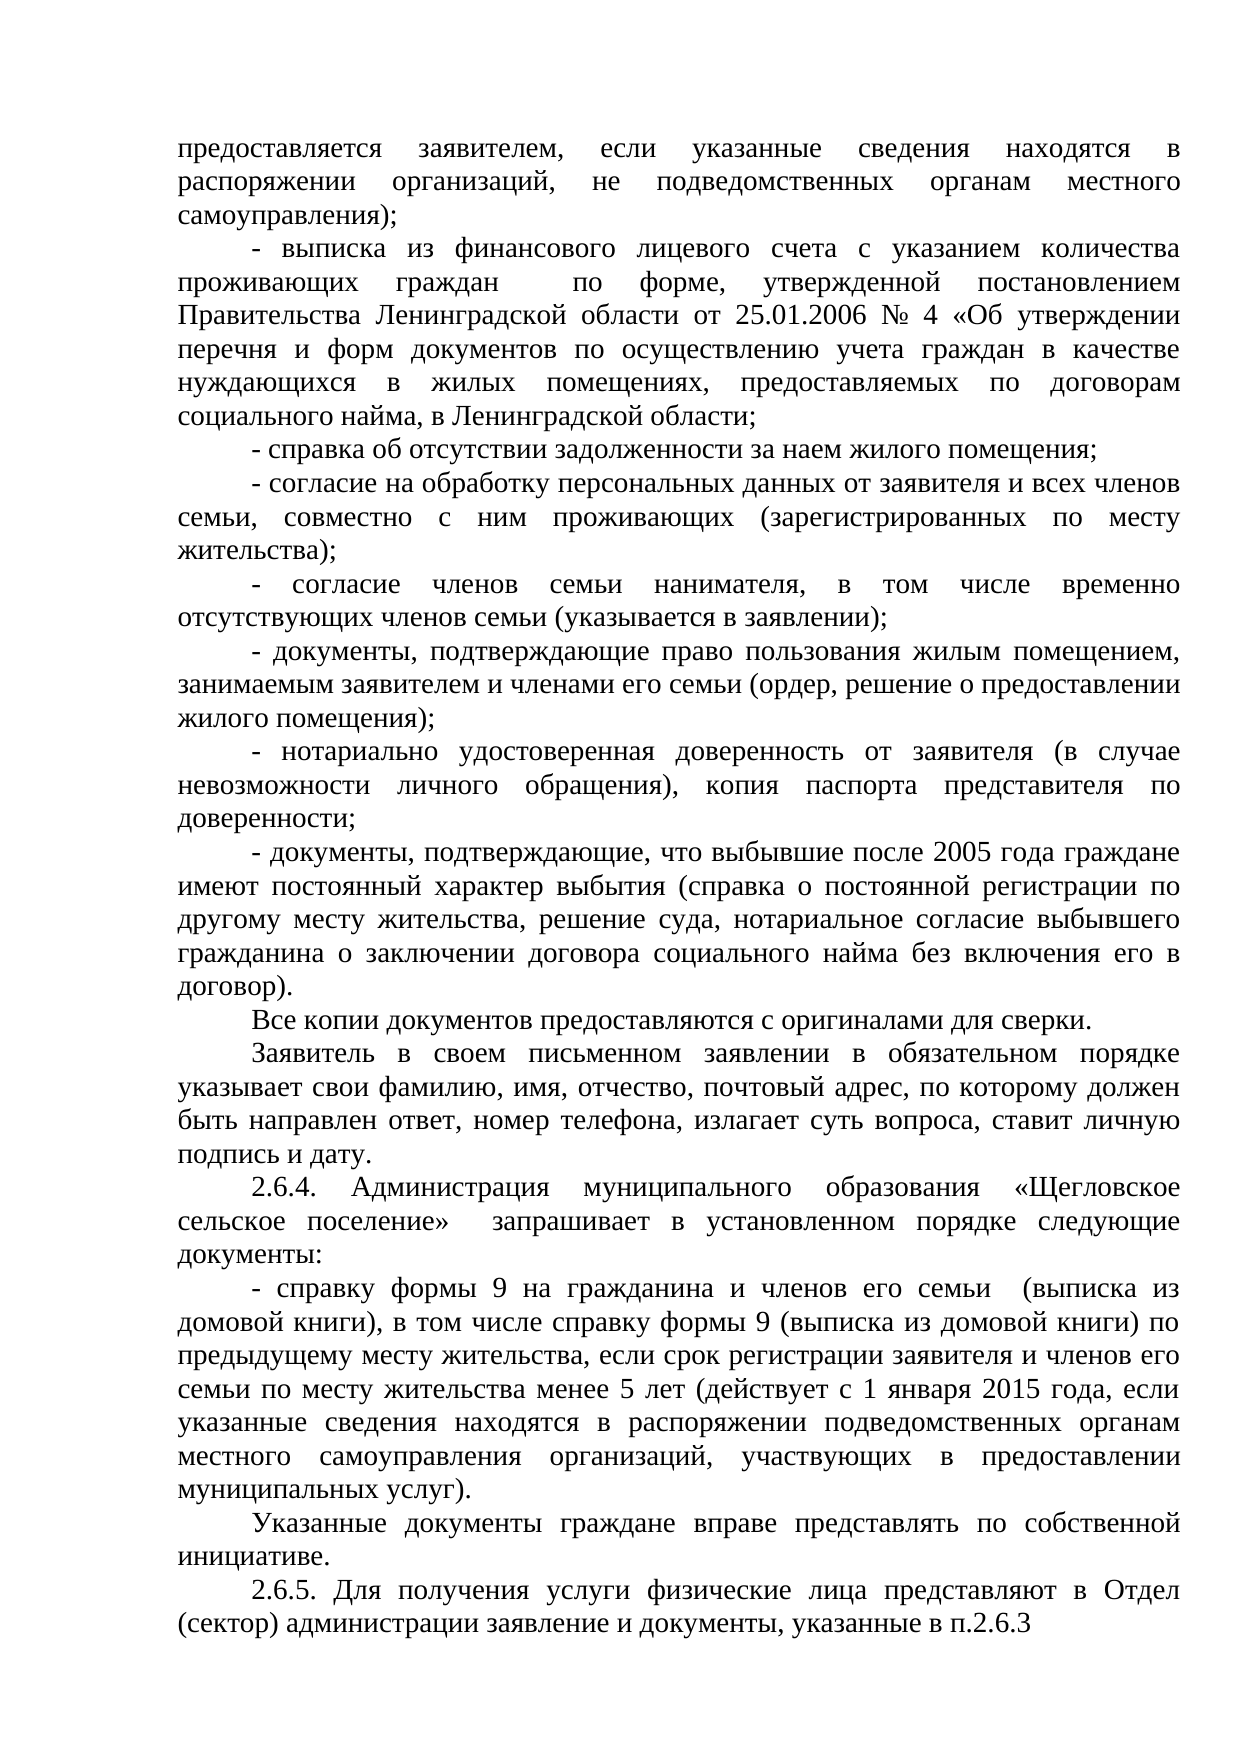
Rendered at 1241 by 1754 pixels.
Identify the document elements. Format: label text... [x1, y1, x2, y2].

text 2.6.5. Для получения услуги физические лица представляют в Отдел (сектор) администрации заявление и документы, указанные в п.2.6.3 [177, 1572, 1181, 1639]
text - выписка из финансового лицевого счета с указанием количества проживающих граждан по форме, утвержденной постановлением Правительства Ленинградской области от 25.01.2006 № 4 «Об утверждении перечня и форм документов по осуществлению учета граждан в качестве нуждающихся в жилых помещениях, предоставляемых по договорам социального найма, в Ленинградской области; [177, 230, 1181, 432]
text - документы, подтверждающие право пользования жилым помещением, занимаемым заявителем и членами его семьи (ордер, решение о предоставлении жилого помещения); [177, 633, 1181, 733]
text - документы, подтверждающие, что выбывшие после 2005 года граждане имеют постоянный характер выбытия (справка о постоянной регистрации по другому месту жительства, решение суда, нотариальное согласие выбывшего гражданина о заключении договора социального найма без включения его в договор). [177, 834, 1181, 1002]
text - согласие членов семьи нанимателя, в том числе временно отсутствующих членов семьи (указывается в заявлении); [177, 566, 1181, 633]
text - справка об отсутствии задолженности за наем жилого помещения; [177, 432, 1181, 465]
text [177, 130, 1181, 230]
text - справку формы 9 на гражданина и членов его семьи (выписка из домовой книги), в том числе справку формы 9 (выписка из домовой книги) по предыдущему месту жительства, если срок регистрации заявителя и членов его семьи по месту жительства менее 5 лет (действует с 1 января 2015 года, если указанные сведения находятся в распоряжении подведомственных органам местного самоуправления организаций, участвующих в предоставлении муниципальных услуг). [177, 1270, 1181, 1505]
text 2.6.4. Администрация муниципального образования «Щегловское сельское поселение» запрашивает в установленном порядке следующие документы: [177, 1169, 1181, 1270]
text - нотариально удостоверенная доверенность от заявителя (в случае невозможности личного обращения), копия паспорта представителя по доверенности; [177, 733, 1181, 834]
text Указанные документы граждане вправе представлять по собственной инициативе. [177, 1505, 1181, 1572]
text - согласие на обработку персональных данных от заявителя и всех членов семьи, совместно с ним проживающих (зарегистрированных по месту жительства); [177, 465, 1181, 566]
text Все копии документов предоставляются с оригиналами для сверки. [177, 1002, 1181, 1035]
text Заявитель в своем письменном заявлении в обязательном порядке указывает свои фамилию, имя, отчество, почтовый адрес, по которому должен быть направлен ответ, номер телефона, излагает суть вопроса, ставит личную подпись и дату. [177, 1035, 1181, 1169]
